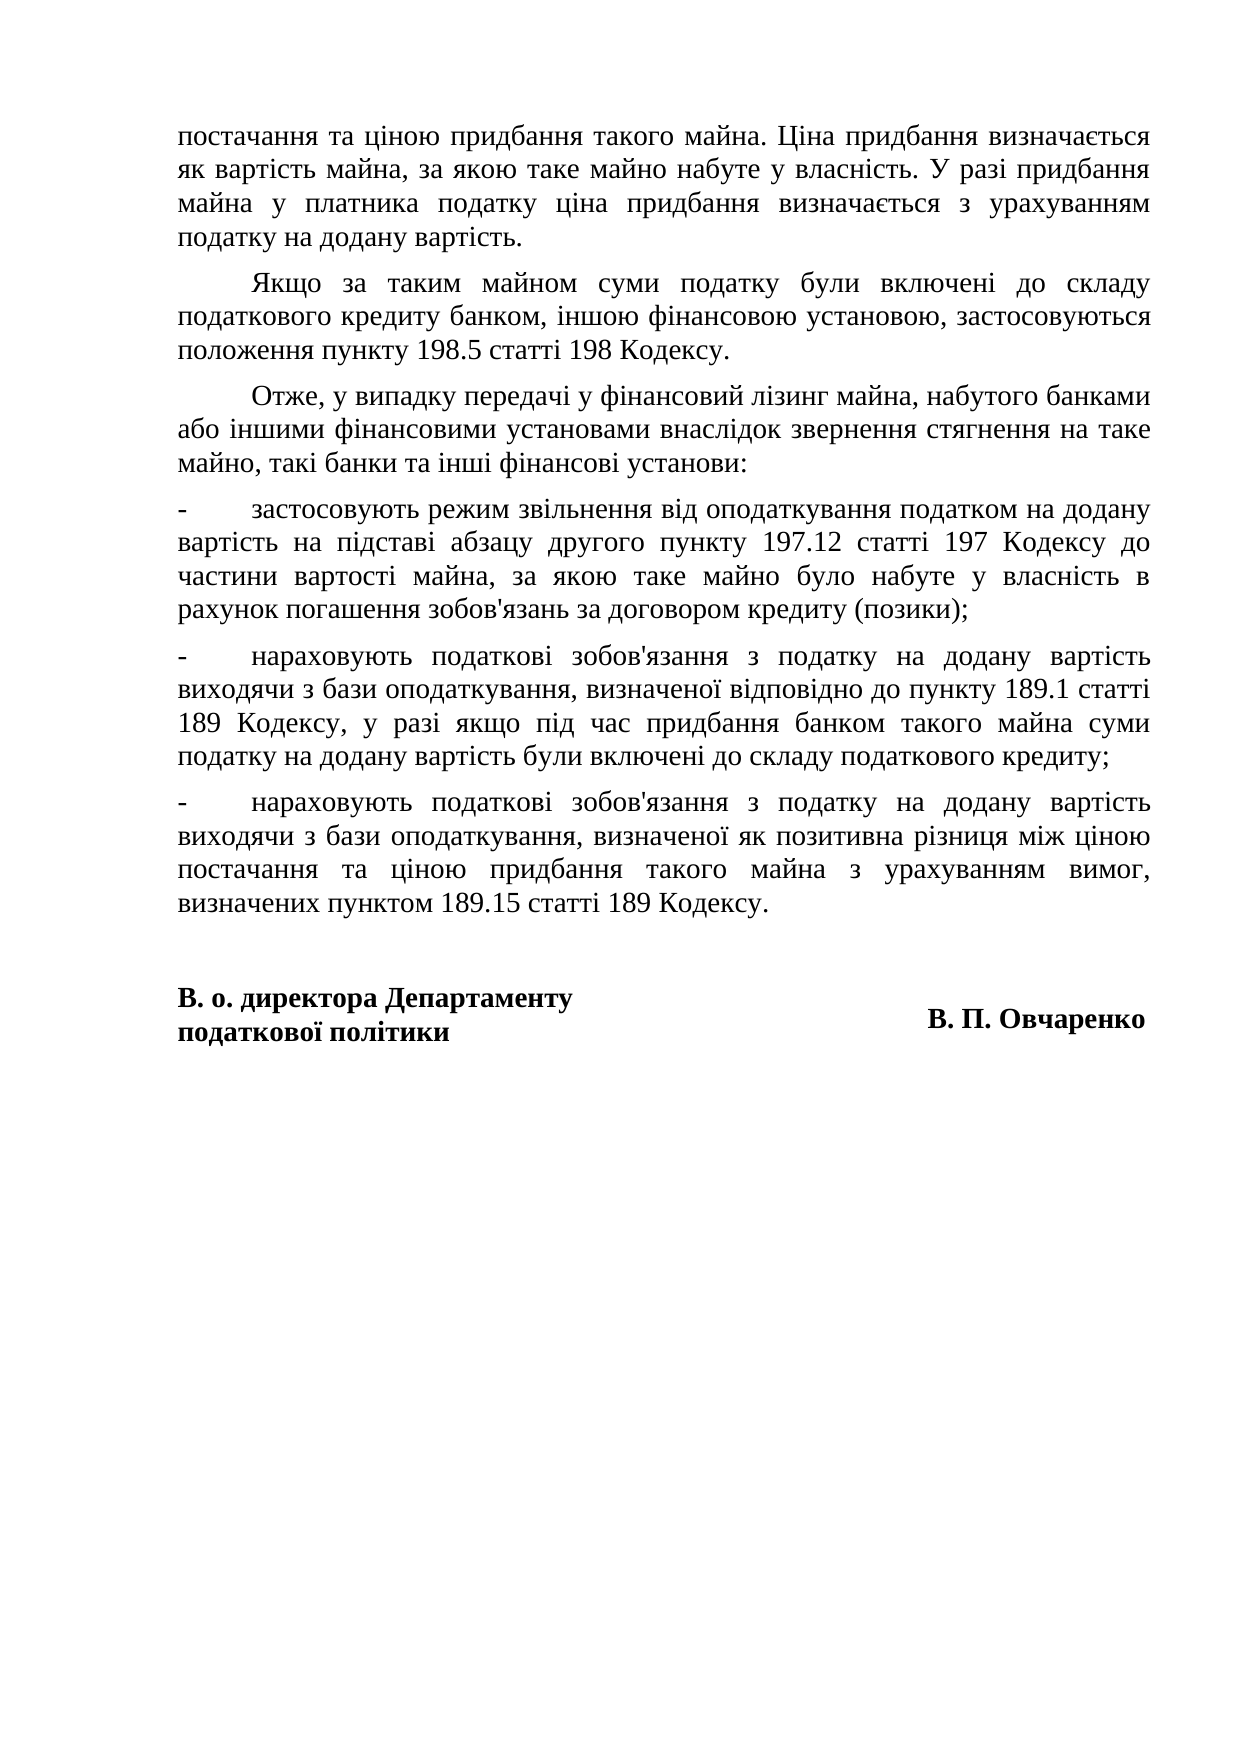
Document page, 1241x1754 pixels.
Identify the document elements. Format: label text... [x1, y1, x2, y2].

text - застосовують режим звільнення від оподаткування податком на додану вартість на підставі абзацу другого пункту 197.12 статті 197 Кодексу до частини вартості майна, за якою таке майно було набуте у власність в рахунок погашення зобов'язань за договором кредиту (позики); [177, 491, 1152, 625]
text - нараховують податкові зобов'язання з податку на додану вартість виходячи з бази оподаткування, визначеної відповідно до пункту 189.1 статті 189 Кодексу, у разі якщо під час придбання банком такого майна суми податку на додану вартість були включені до складу податкового кредиту; [177, 638, 1152, 772]
text Отже, у випадку передачі у фінансовий лізинг майна, набутого банками або іншими фінансовими установами внаслідок звернення стягнення на таке майно, такі банки та інші фінансові установи: [177, 378, 1152, 478]
table_header В. П. Овчаренко [661, 977, 1148, 1050]
text Якщо за таким майном суми податку були включені до складу податкового кредиту банком, іншою фінансовою установою, застосовуються положення пункту 198.5 статті 198 Кодексу. [177, 265, 1152, 365]
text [177, 118, 1152, 252]
text - нараховують податкові зобов'язання з податку на додану вартість виходячи з бази оподаткування, визначеної як позитивна різниця між ціною постачання та ціною придбання такого майна з урахуванням вимог, визначених пунктом 189.15 статті 189 Кодексу. [177, 784, 1152, 918]
table_header В. о. директора Департаменту податкової політики [174, 977, 661, 1050]
